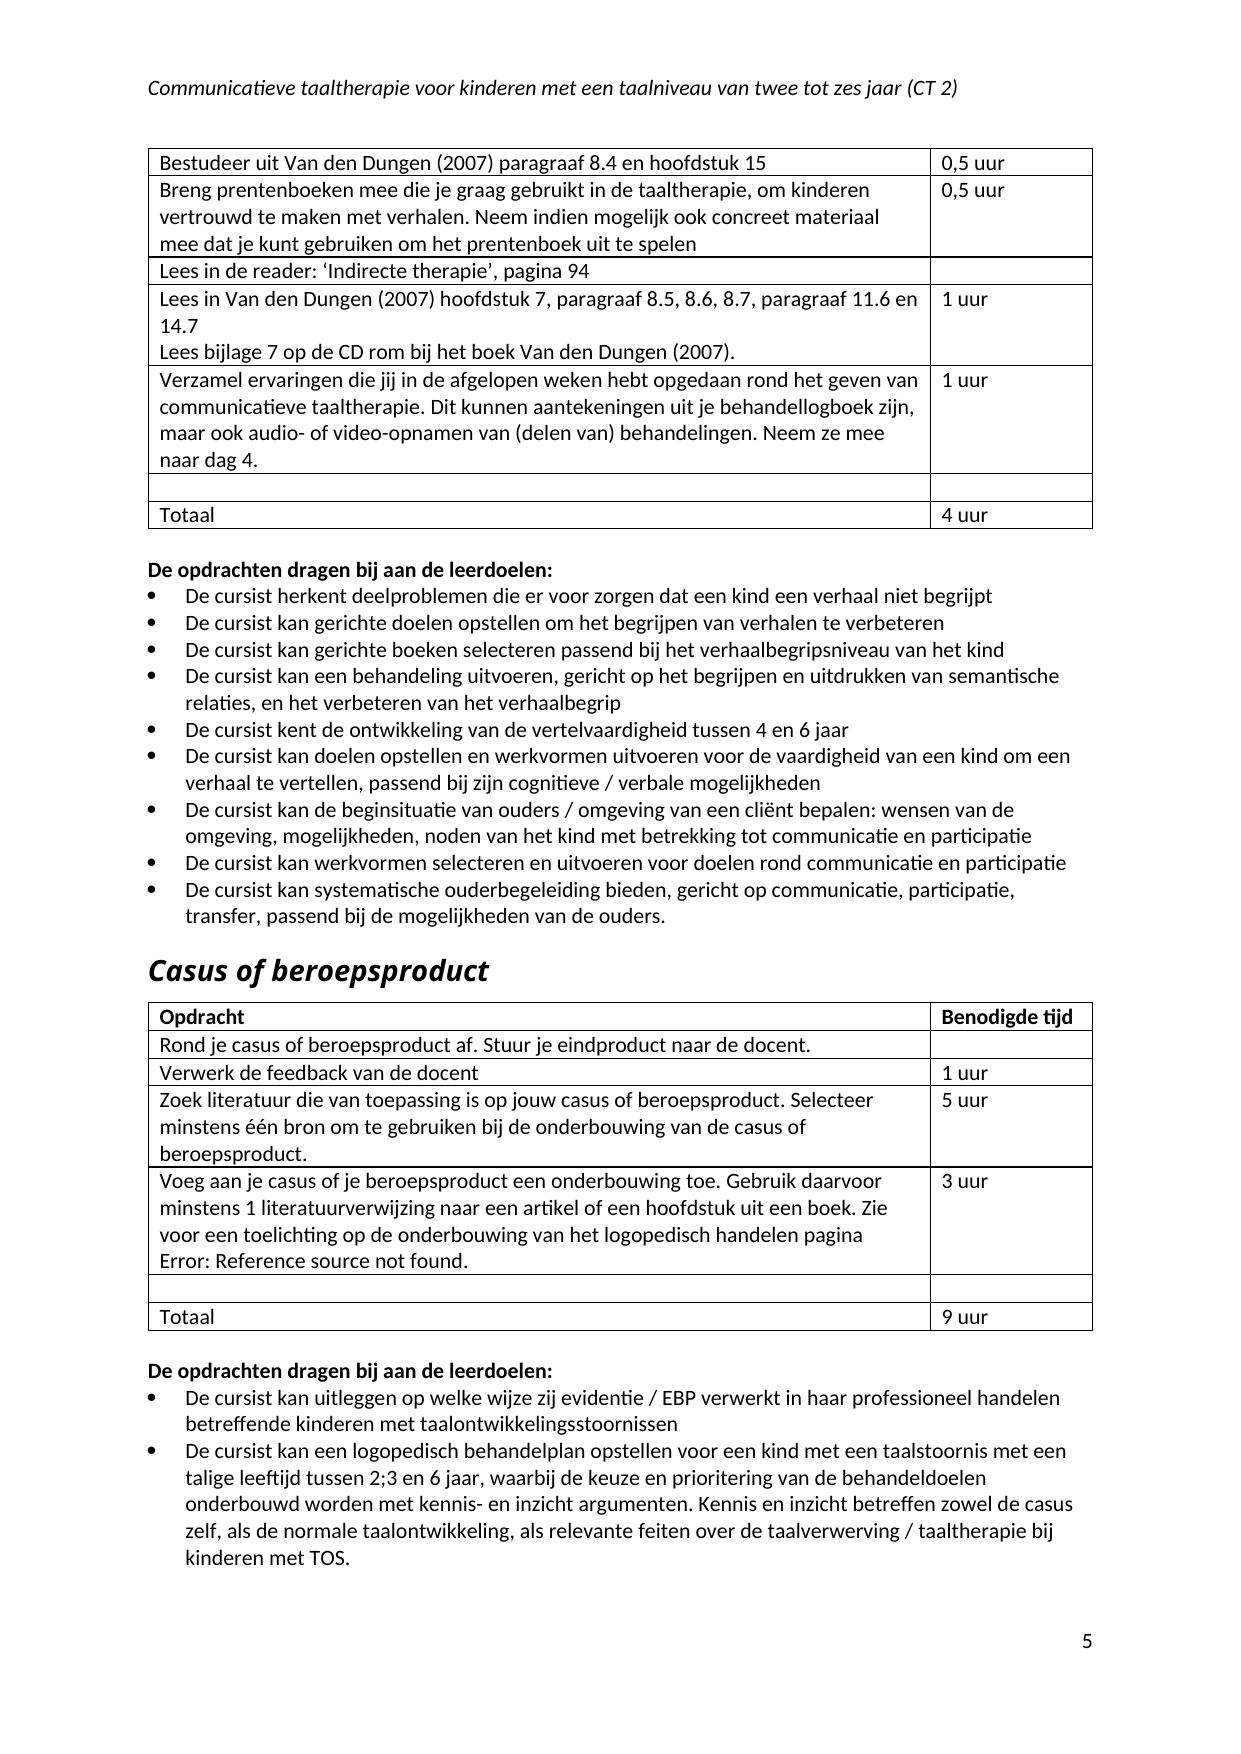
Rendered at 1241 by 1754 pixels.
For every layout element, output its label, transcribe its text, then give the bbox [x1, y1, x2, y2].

list De cursist kan gerichte doelen opstellen om het begrijpen van verhalen te verbeteren [148, 609, 1093, 636]
table_header Opdracht [149, 1003, 930, 1030]
table_cell [931, 474, 1092, 501]
list De cursist kan gerichte boeken selecteren passend bij het verhaalbegripsniveau van het kind [148, 636, 1093, 663]
table_cell 1 uur [931, 285, 1092, 365]
list De cursist kan een behandeling uitvoeren, gericht op het begrijpen en uitdrukken van semantische relaties, en het verbeteren van het verhaalbegrip [148, 663, 1093, 716]
table_cell Zoek literatuur die van toepassing is op jouw casus of beroepsproduct. Selecteer minstens één bron om te gebruiken bij de onderbouwing van de casus of beroepsproduct. [149, 1086, 930, 1166]
text De opdrachten dragen bij aan de leerdoelen: [148, 556, 1093, 583]
table_cell Verwerk de feedback van de docent [149, 1059, 930, 1085]
table_cell 3 uur [931, 1168, 1092, 1274]
list De cursist kan de beginsituatie van ouders / omgeving van een cliënt bepalen: wensen van de omgeving, mogelijkheden, noden van het kind met betrekking tot communicatie en participatie [148, 796, 1093, 849]
table_cell Breng prentenboeken mee die je graag gebruikt in de taaltherapie, om kinderen vertrouwd te maken met verhalen. Neem indien mogelijk ook concreet materiaal mee dat je kunt gebruiken om het prentenboek uit te spelen [149, 176, 930, 256]
table_cell Totaal [149, 502, 930, 528]
table_cell 1 uur [931, 366, 1092, 473]
table_cell Verzamel ervaringen die jij in de afgelopen weken hebt opgedaan rond het geven van communicatieve taaltherapie. Dit kunnen aantekeningen uit je behandellogboek zijn, maar ook audio- of video-opnamen van (delen van) behandelingen. Neem ze mee naar dag 4. [149, 366, 930, 473]
table_cell Voeg aan je casus of je beroepsproduct een onderbouwing toe. Gebruik daarvoor minstens 1 literatuurverwijzing naar een artikel of een hoofdstuk uit een boek. Zie voor een toelichting op de onderbouwing van het logopedisch handelen pagina 42. [149, 1168, 930, 1274]
table_cell [931, 1031, 1092, 1058]
list De cursist kent de ontwikkeling van de vertelvaardigheid tussen 4 en 6 jaar [148, 716, 1093, 743]
list De cursist kan een logopedisch behandelplan opstellen voor een kind met een taalstoornis met een talige leeftijd tussen 2;3 en 6 jaar, waarbij de keuze en prioritering van de behandeldoelen onderbouwd worden met kennis- en inzicht argumenten. Kennis en inzicht betreffen zowel de casus zelf, als de normale taalontwikkeling, als relevante feiten over de taalverwerving / taaltherapie bij kinderen met TOS. [148, 1437, 1093, 1571]
table_cell 1 uur [931, 1059, 1092, 1085]
table_cell Rond je casus of beroepsproduct af. Stuur je eindproduct naar de docent. [149, 1031, 930, 1058]
table_cell 0,5 uur [931, 176, 1092, 256]
table_cell Totaal [149, 1303, 930, 1329]
table_cell 4 uur [931, 502, 1092, 528]
list De cursist kan systematische ouderbegeleiding bieden, gericht op communicatie, participatie, transfer, passend bij de mogelijkheden van de ouders. [148, 876, 1093, 929]
text De opdrachten dragen bij aan de leerdoelen: [148, 1357, 1093, 1384]
table_cell 0,5 uur [931, 149, 1092, 175]
list De cursist kan werkvormen selecteren en uitvoeren voor doelen rond communicatie en participatie [148, 849, 1093, 876]
table_cell [149, 1275, 930, 1302]
table_cell Bestudeer uit Van den Dungen (2007) paragraaf 8.4 en hoofdstuk 15 [149, 149, 930, 175]
table_cell Lees in Van den Dungen (2007) hoofdstuk 7, paragraaf 8.5, 8.6, 8.7, paragraaf 11.6 en 14.7 Lees bijlage 7 op de CD rom bij het boek Van den Dungen (2007). [149, 285, 930, 365]
table_cell [931, 1275, 1092, 1302]
table_cell 9 uur [931, 1303, 1092, 1329]
table_cell [931, 258, 1092, 284]
subtitle Casus of beroepsproduct [148, 950, 1093, 990]
list De cursist herkent deelproblemen die er voor zorgen dat een kind een verhaal niet begrijpt [148, 583, 1093, 609]
table_cell 5 uur [931, 1086, 1092, 1166]
list De cursist kan doelen opstellen en werkvormen uitvoeren voor de vaardigheid van een kind om een verhaal te vertellen, passend bij zijn cognitieve / verbale mogelijkheden [148, 743, 1093, 796]
table_header Benodigde tijd [931, 1003, 1092, 1030]
table_cell [149, 474, 930, 501]
list De cursist kan uitleggen op welke wijze zij evidentie / EBP verwerkt in haar professioneel handelen betreffende kinderen met taalontwikkelingsstoornissen [148, 1384, 1093, 1437]
table_cell Lees in de reader: ‘Indirecte therapie’, pagina 94 [149, 258, 930, 284]
